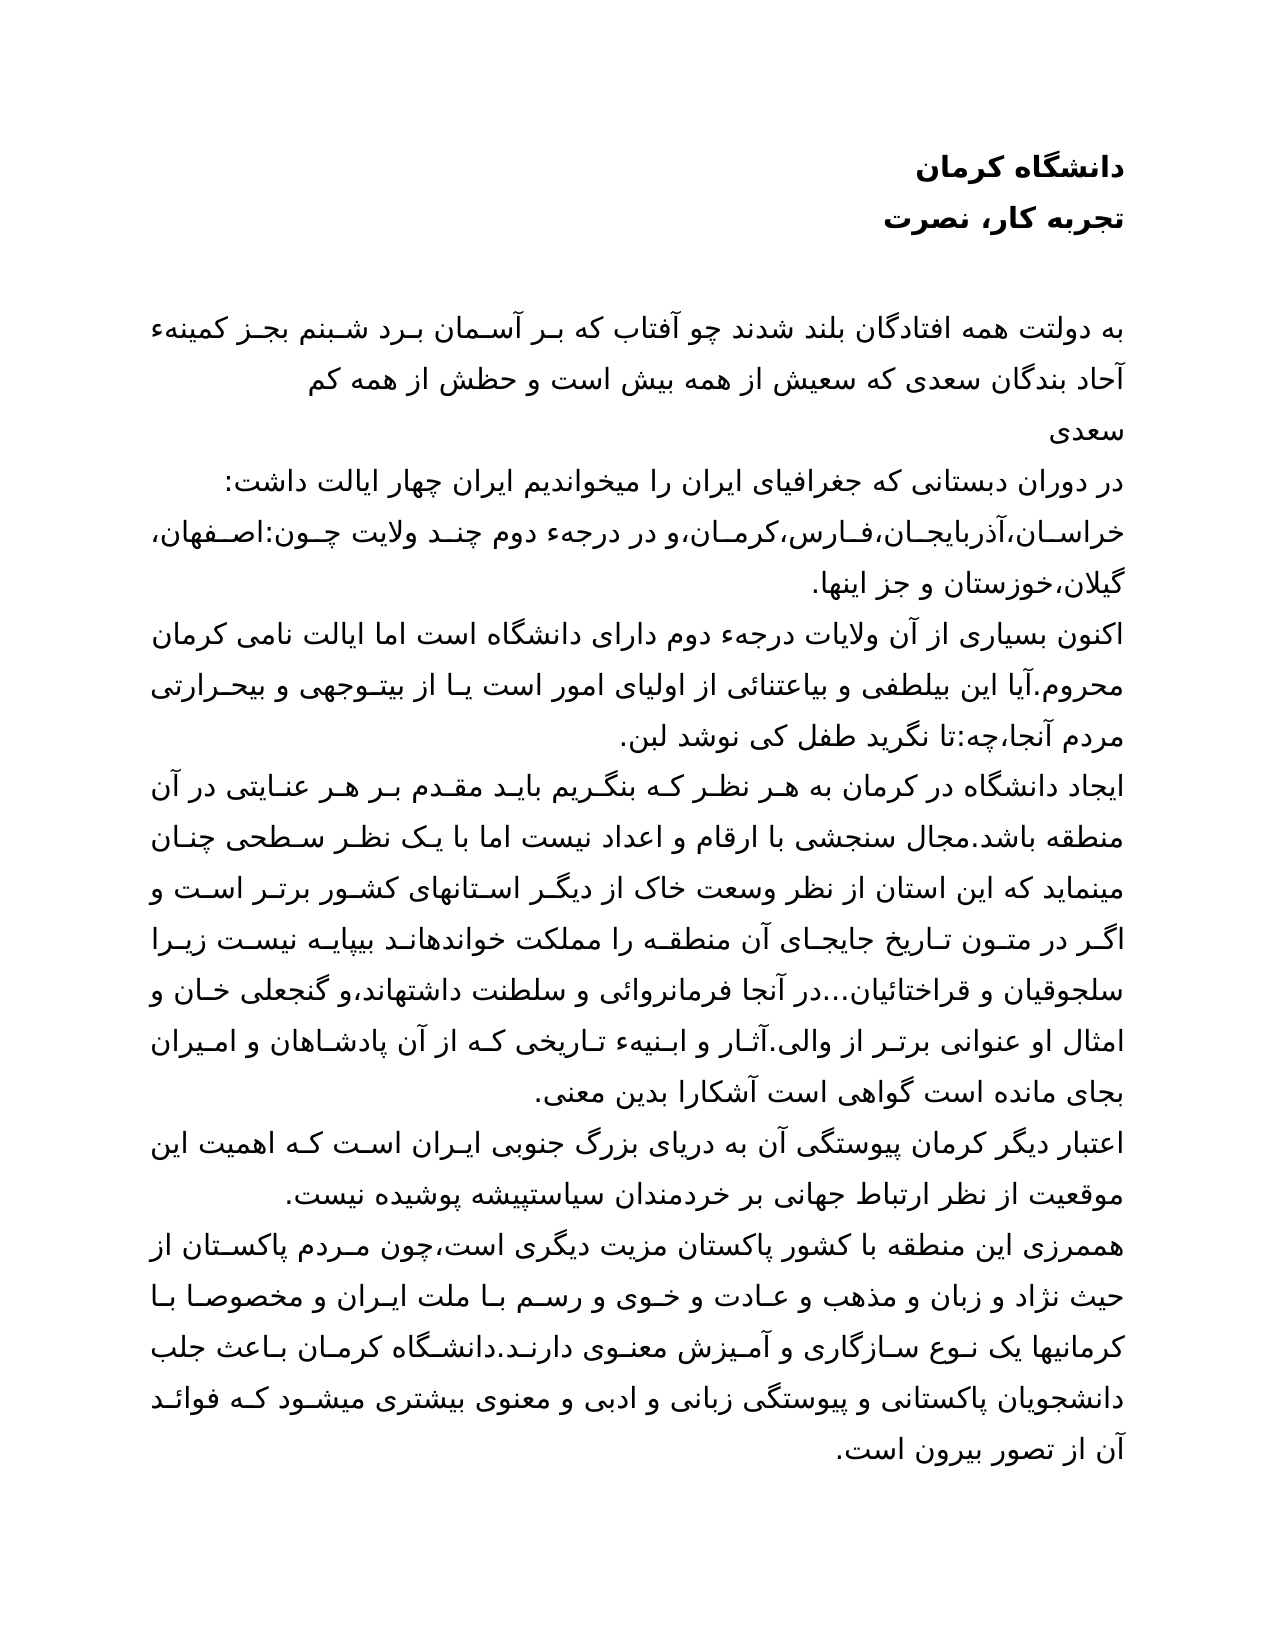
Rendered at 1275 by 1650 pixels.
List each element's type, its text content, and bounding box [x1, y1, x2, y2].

text اکنون بسیاری از آن ولایات درجهء دوم دارای دانشگاه است اما ایالت نامی‏ کرمان محروم.آیا این بی‏لطفی و بی‏اعتنائی از اولیای امور است یا از بی‏توجهی و بی‏حرارتی مردم آنجا،چه:تا نگرید طفل کی نوشد لبن. [150, 617, 1125, 753]
text ایجاد دانشگاه در کرمان به هر نظر که بنگریم باید مقدم بر هر عنایتی در آن‏ منطقه باشد.مجال سنجشی با ارقام و اعداد نیست اما با یک نظر سطحی چنان می‏نماید که این استان از نظر وسعت خاک از دیگر استان‏های کشور برتر است و اگر در متون‏ تاریخ جای‏جای آن منطقه را مملکت خوانده‏اند بی‏پایه نیست زیرا سلجوقیان و قراختائیان...در آنجا فرمانروائی و سلطنت داشته‏اند،و گنجعلی خان و امثال او عنوانی‏ برتر از والی.آثار و ابنیهء تاریخی که از آن پادشاهان و امیران بجای مانده است‏ گواهی است آشکارا بدین معنی. [150, 770, 1125, 1109]
text در دوران دبستانی که جغرافیای ایران را می‏خواندیم ایران چهار ایالت داشت: [150, 464, 1125, 498]
text سعدی [150, 413, 1125, 447]
text هم‏مرزی این منطقه با کشور پاکستان مزیت دیگری است،چون مردم پاکستان‏ از حیث نژاد و زبان و مذهب و عادت و خوی و رسم با ملت ایران و مخصوصا با کرمانی‏ها یک نوع سازگاری و آمیزش معنوی دارند.دانشگاه کرمان باعث جلب دانشجویان پاکستانی و پیوستگی زبانی و ادبی و معنوی بیشتری می‏شود که فوائد آن از تصور بیرون است. [150, 1228, 1125, 1466]
text اعتبار دیگر کرمان پیوستگی آن به دریای بزرگ جنوبی ایران است که اهمیت‏ این موقعیت از نظر ارتباط جهانی بر خردمندان سیاست‏پیشه پوشیده نیست. [150, 1126, 1125, 1211]
text به دولتت همه افتادگان بلند شدند چو آفتاب که بر آسمان برد شبنم‏ بجز کمینهء آحاد بندگان سعدی‏ که سعیش از همه بیش است و حظش از همه کم [150, 311, 1125, 396]
text تجربه کار، نصرت [150, 201, 1125, 235]
text دانشگاه کرمان [150, 150, 1125, 184]
text خراسان،آذربایجان،فارس،کرمان،و در درجهء دوم چند ولایت چون:اصفهان، گیلان،خوزستان و جز این‏ها. [150, 515, 1125, 600]
